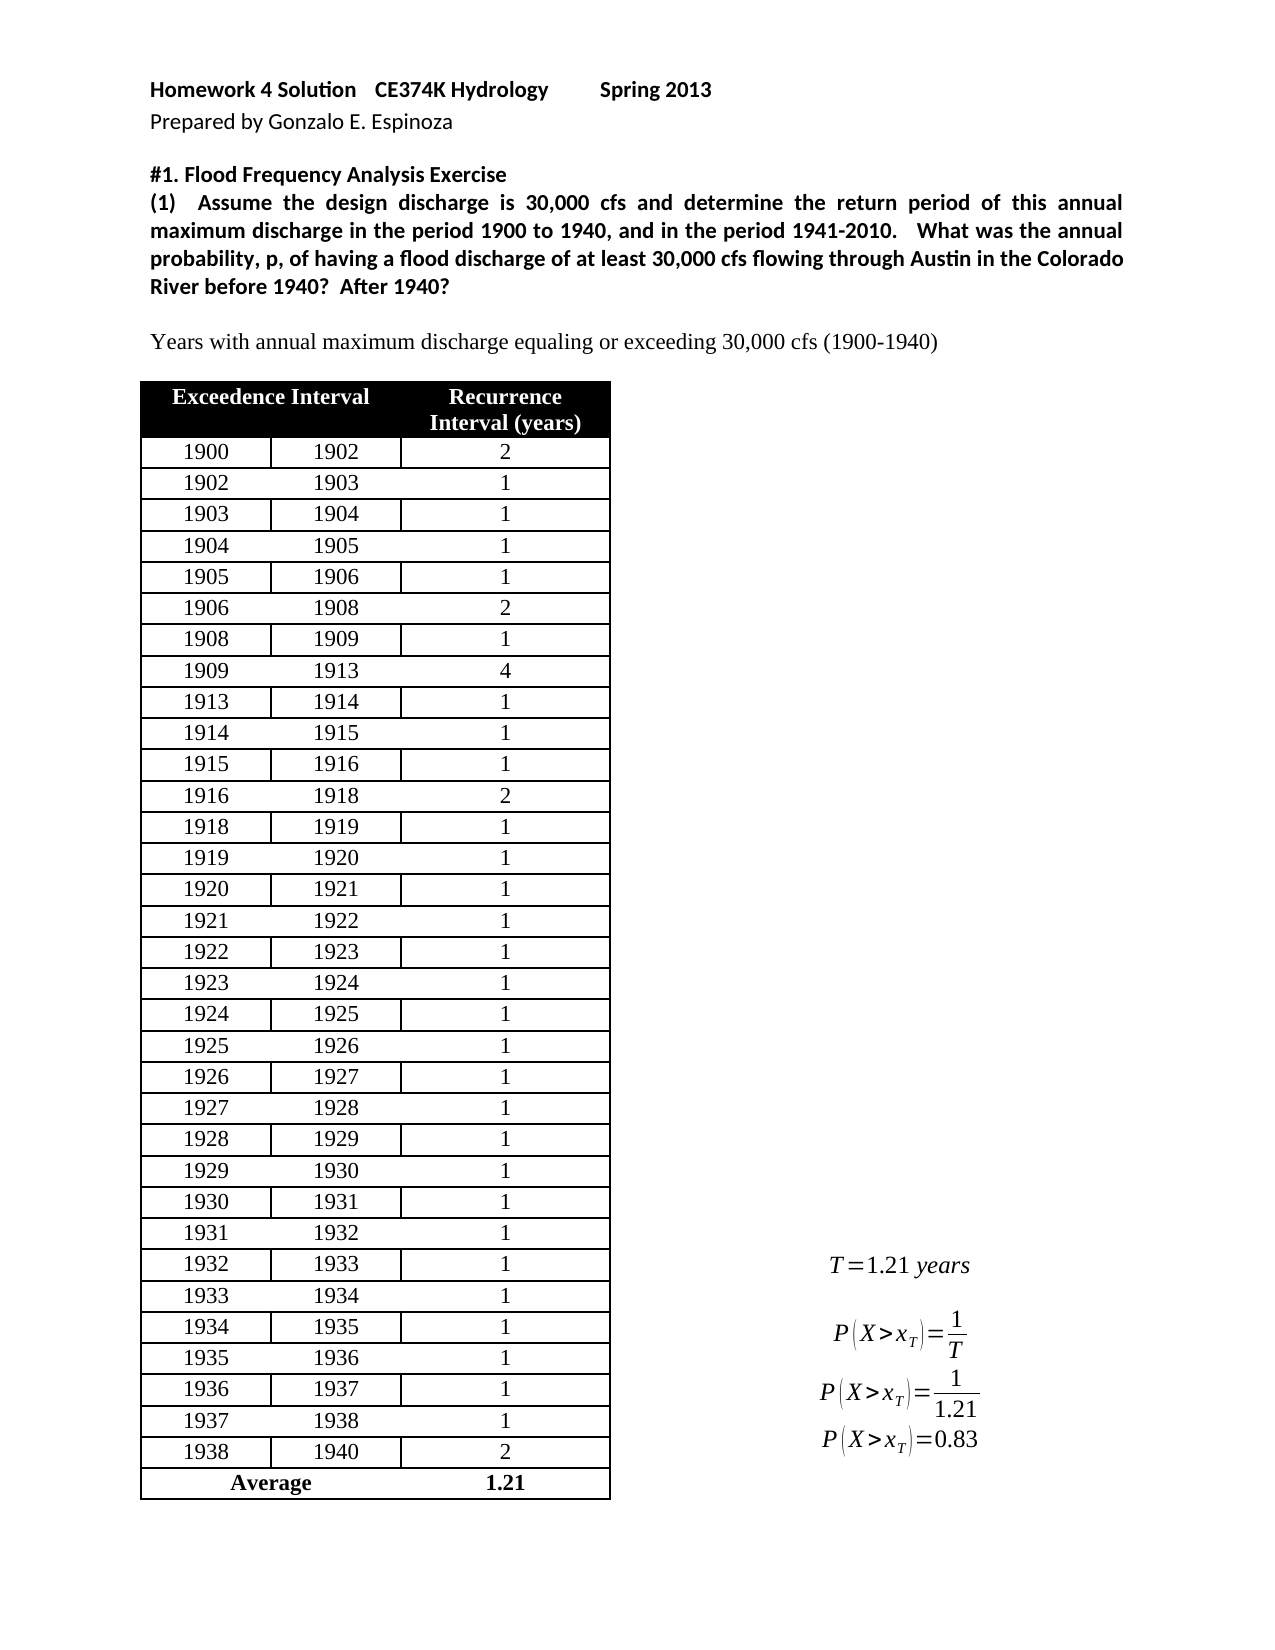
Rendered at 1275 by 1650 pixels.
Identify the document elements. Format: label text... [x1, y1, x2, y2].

table_cell 1902 [272, 438, 400, 467]
table_cell 1918 [271, 782, 401, 811]
table_cell 1 [402, 1000, 609, 1029]
table_cell 1923 [272, 938, 400, 967]
table_cell 1936 [142, 1375, 270, 1404]
table_cell 1935 [272, 1313, 400, 1342]
table_cell 1921 [142, 907, 271, 936]
table_cell 1915 [271, 719, 401, 748]
table_cell 1920 [142, 875, 270, 904]
table_cell 1928 [142, 1125, 270, 1154]
table_cell 1919 [142, 844, 271, 873]
table_cell 1915 [142, 750, 270, 779]
table_cell 1934 [271, 1282, 401, 1311]
text Homework 4 Solution CE374K Hydrology Spring 2013 [150, 75, 1125, 103]
table_cell 2 [402, 1438, 609, 1467]
table_cell 1903 [142, 500, 270, 529]
table_cell 1900 [142, 438, 270, 467]
table_cell 1937 [142, 1407, 271, 1436]
table_cell 1 [402, 1063, 609, 1092]
table_cell 1903 [271, 469, 401, 498]
table_cell 1940 [272, 1438, 400, 1467]
table_cell 1 [402, 750, 609, 779]
table_cell 1914 [272, 688, 400, 717]
table_cell 1924 [271, 969, 401, 998]
table_cell 1 [401, 1032, 609, 1061]
table_cell 1 [402, 563, 609, 592]
table_cell 1922 [271, 907, 401, 936]
table_cell 2 [401, 594, 609, 623]
table_cell 1 [402, 1375, 609, 1404]
table_cell 1 [401, 969, 609, 998]
table_cell 1908 [142, 625, 270, 654]
table_cell 1905 [271, 532, 401, 561]
table_cell 2 [402, 438, 609, 467]
table_cell 1905 [142, 563, 270, 592]
text Prepared by Gonzalo E. Espinoza [150, 107, 1125, 135]
table_cell 1920 [271, 844, 401, 873]
table_cell 1 [402, 813, 609, 842]
table_cell 1906 [142, 594, 271, 623]
table_cell 1923 [142, 969, 271, 998]
table_cell 1 [401, 844, 609, 873]
table_cell 1936 [271, 1344, 401, 1373]
table_header Recurrence Interval (years) [401, 383, 609, 436]
table_cell 1.21 [401, 1469, 609, 1498]
table_cell 1 [402, 625, 609, 654]
table_cell 1 [401, 469, 609, 498]
table_cell 1930 [142, 1188, 270, 1217]
table_cell 1930 [271, 1157, 401, 1186]
table_cell 1916 [272, 750, 400, 779]
table_cell 1 [401, 1282, 609, 1311]
table_cell 1 [402, 500, 609, 529]
table_cell 1 [402, 688, 609, 717]
table_cell 1933 [142, 1282, 271, 1311]
table_cell 1924 [142, 1000, 270, 1029]
table_cell 1929 [142, 1157, 271, 1186]
table_cell 1 [402, 1250, 609, 1279]
text #1. Flood Frequency Analysis Exercise [150, 160, 1125, 188]
table_cell 1931 [142, 1219, 271, 1248]
table_cell 1 [402, 1313, 609, 1342]
table_cell 1 [401, 1094, 609, 1123]
table_cell 1926 [271, 1032, 401, 1061]
table_cell 1 [402, 1125, 609, 1154]
table_cell 1 [401, 1157, 609, 1186]
table_cell 1909 [272, 625, 400, 654]
table_header Exceedence Interval [142, 383, 401, 436]
table_cell 1 [401, 1219, 609, 1248]
table_cell 2 [401, 782, 609, 811]
table_cell 1916 [142, 782, 271, 811]
table_cell 1913 [142, 688, 270, 717]
table_cell 4 [401, 657, 609, 686]
table_cell 1 [402, 1188, 609, 1217]
table_cell 1913 [271, 657, 401, 686]
table_cell 1 [402, 938, 609, 967]
table_cell 1935 [142, 1344, 271, 1373]
table_cell 1929 [272, 1125, 400, 1154]
table_cell 1 [401, 532, 609, 561]
table_cell 1937 [272, 1375, 400, 1404]
text (1) Assume the design discharge is 30,000 cfs and determine the return period of this annual maximum discharge in the period 1900 to 1940, and in the period 1941-2010. What was the annual probability, p, of having a flood discharge of at least 30,000 cfs flowing through Austin in the Colorado River before 1940? After 1940? [150, 188, 1125, 300]
text Years with annual maximum discharge equaling or exceeding 30,000 cfs (1900-1940) [150, 328, 1125, 355]
table_cell 1922 [142, 938, 270, 967]
table_cell 1919 [272, 813, 400, 842]
table_cell Average [142, 1469, 401, 1498]
table_cell 1925 [272, 1000, 400, 1029]
table_cell 1902 [142, 469, 271, 498]
table_cell 1 [402, 875, 609, 904]
table_cell 1931 [272, 1188, 400, 1217]
table_cell 1932 [142, 1250, 270, 1279]
table_cell 1938 [142, 1438, 270, 1467]
table_cell 1918 [142, 813, 270, 842]
table_cell 1914 [142, 719, 271, 748]
table_cell 1925 [142, 1032, 271, 1061]
table_cell 1 [401, 719, 609, 748]
table_cell 1904 [142, 532, 271, 561]
table_cell 1 [401, 1344, 609, 1373]
table_cell 1933 [272, 1250, 400, 1279]
table_cell 1909 [142, 657, 271, 686]
table_cell 1908 [271, 594, 401, 623]
table_cell 1926 [142, 1063, 270, 1092]
table_cell 1928 [271, 1094, 401, 1123]
table_cell 1906 [272, 563, 400, 592]
table_cell 1 [401, 907, 609, 936]
table_cell 1938 [271, 1407, 401, 1436]
table_cell 1921 [272, 875, 400, 904]
table_cell 1904 [272, 500, 400, 529]
table_cell 1927 [142, 1094, 271, 1123]
table_cell 1934 [142, 1313, 270, 1342]
table_cell 1932 [271, 1219, 401, 1248]
table_cell 1 [401, 1407, 609, 1436]
table_cell 1927 [272, 1063, 400, 1092]
